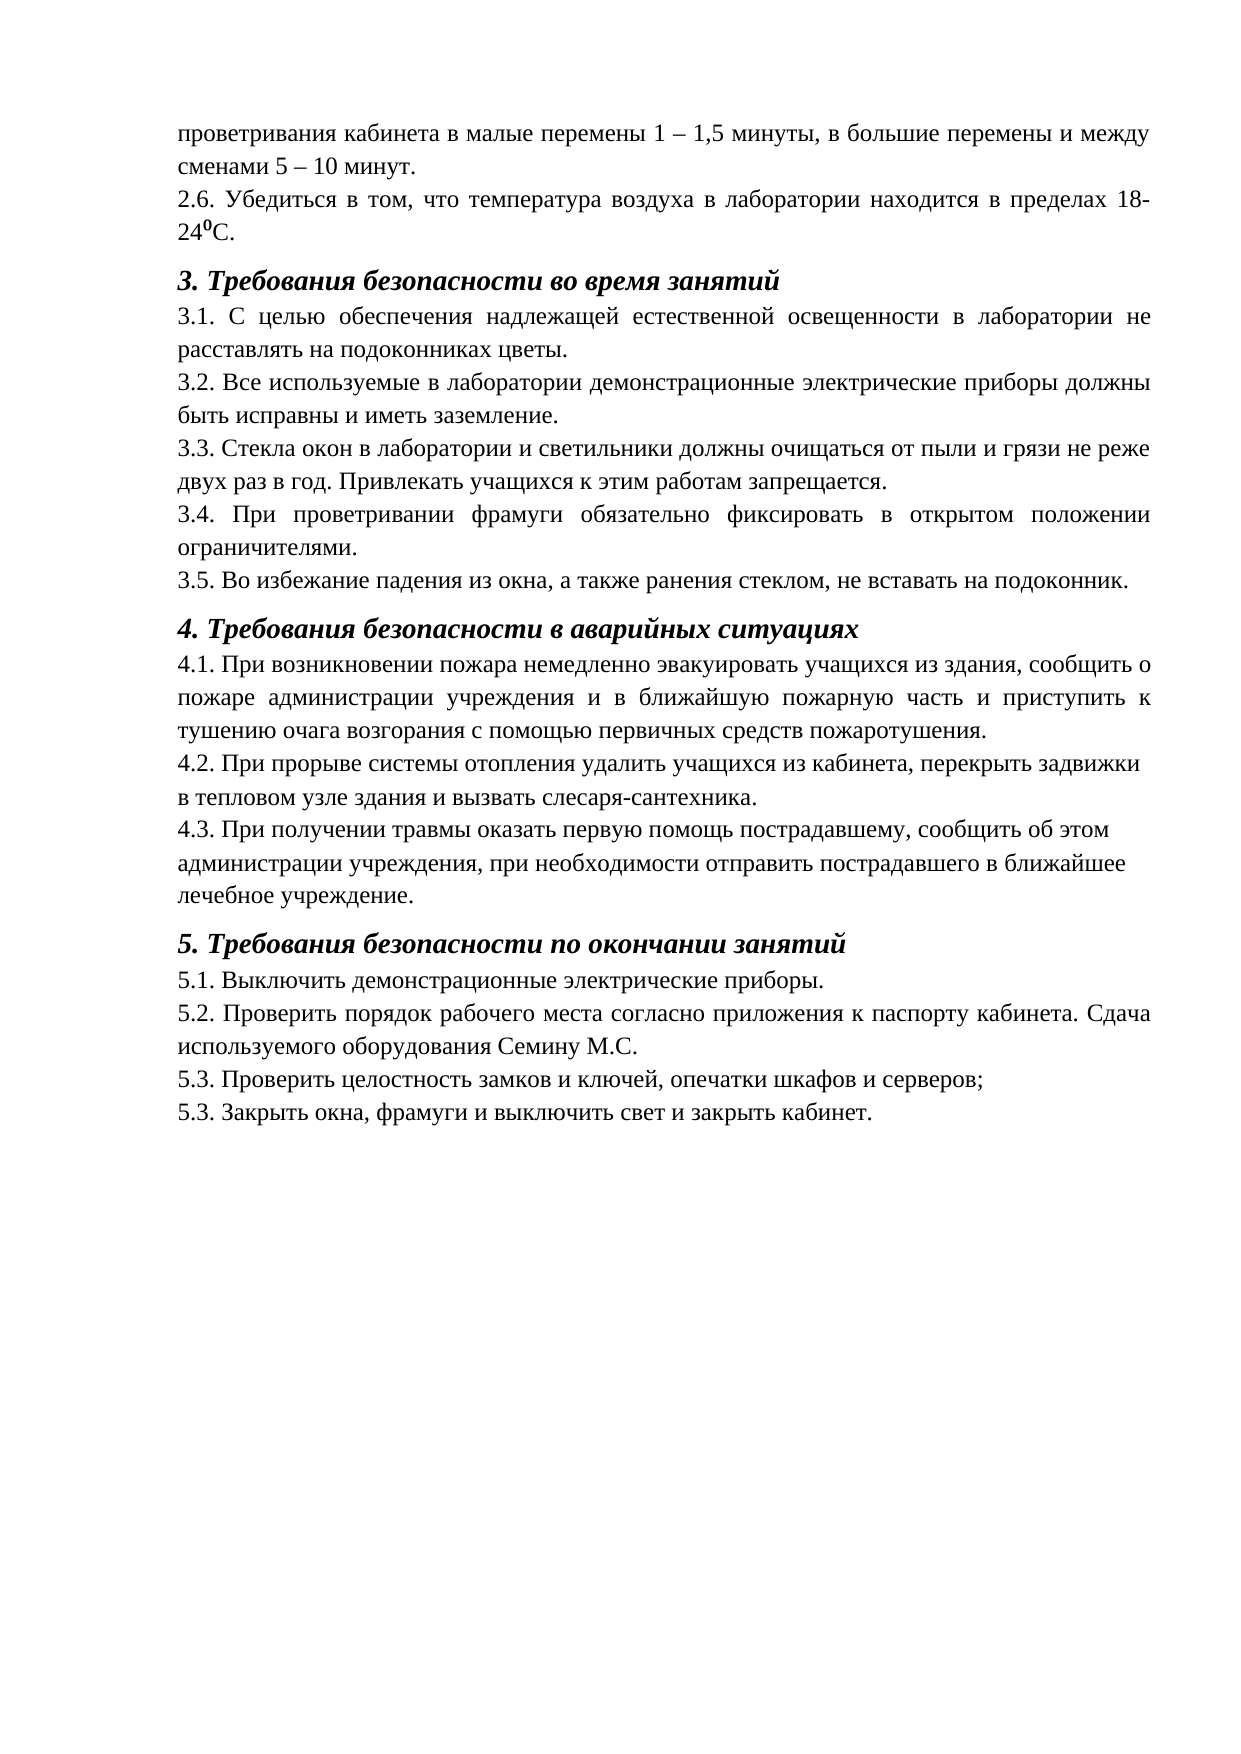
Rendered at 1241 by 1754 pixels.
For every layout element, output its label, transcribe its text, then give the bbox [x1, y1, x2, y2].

text 3.1. С целью обеспечения надлежащей естественной освещенности в лаборатории не расставлять на подоконниках цветы. [177, 301, 1152, 363]
text в тепловом узле здания и вызвать слесаря-сантехника. [177, 782, 1152, 810]
text 4.2. При прорыве системы отопления удалить учащихся из кабинета, перекрыть задвижки [177, 748, 1152, 777]
text 4.1. При возникновении пожара немедленно эвакуировать учащихся из здания, сообщить о [177, 649, 1152, 678]
text администрации учреждения, при необходимости отправить пострадавшего в ближайшее [177, 848, 1152, 876]
text 3.4. При проветривании фрамуги обязательно фиксировать в открытом положении ограничителями. [177, 499, 1152, 561]
text 3. Требования безопасности во время занятий [177, 263, 1152, 296]
text 5. Требования безопасности по окончании занятий [177, 926, 1152, 960]
text 5.2. Проверить порядок рабочего места согласно приложения к паспорту кабинета. Сдача используемого оборудования Семину М.С. [177, 998, 1152, 1059]
text 2.6. Убедиться в том, что температура воздуха в лаборатории находится в пределах 18-24⁰С. [177, 184, 1152, 246]
text 5.3. Проверить целостность замков и ключей, опечатки шкафов и серверов; [177, 1064, 1152, 1092]
text 3.5. Во избежание падения из окна, а также ранения стеклом, не вставать на подоконник. [177, 565, 1152, 594]
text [177, 118, 1152, 180]
text 5.3. Закрыть окна, фрамуги и выключить свет и закрыть кабинет. [177, 1097, 1152, 1126]
text лечебное учреждение. [177, 881, 1152, 909]
text 5.1. Выключить демонстрационные электрические приборы. [177, 965, 1152, 993]
text 4.3. При получении травмы оказать первую помощь пострадавшему, сообщить об этом [177, 814, 1152, 843]
text 4. Требования безопасности в аварийных ситуациях [177, 611, 1152, 644]
text 3.2. Все используемые в лаборатории демонстрационные электрические приборы должны быть исправны и иметь заземление. [177, 367, 1152, 429]
text 3.3. Стекла окон в лаборатории и светильники должны очищаться от пыли и грязи не реже двух раз в год. Привлекать учащихся к этим работам запрещается. [177, 433, 1152, 495]
text пожаре администрации учреждения и в ближайшую пожарную часть и приступить к тушению очага возгорания с помощью первичных средств пожаротушения. [177, 682, 1152, 744]
